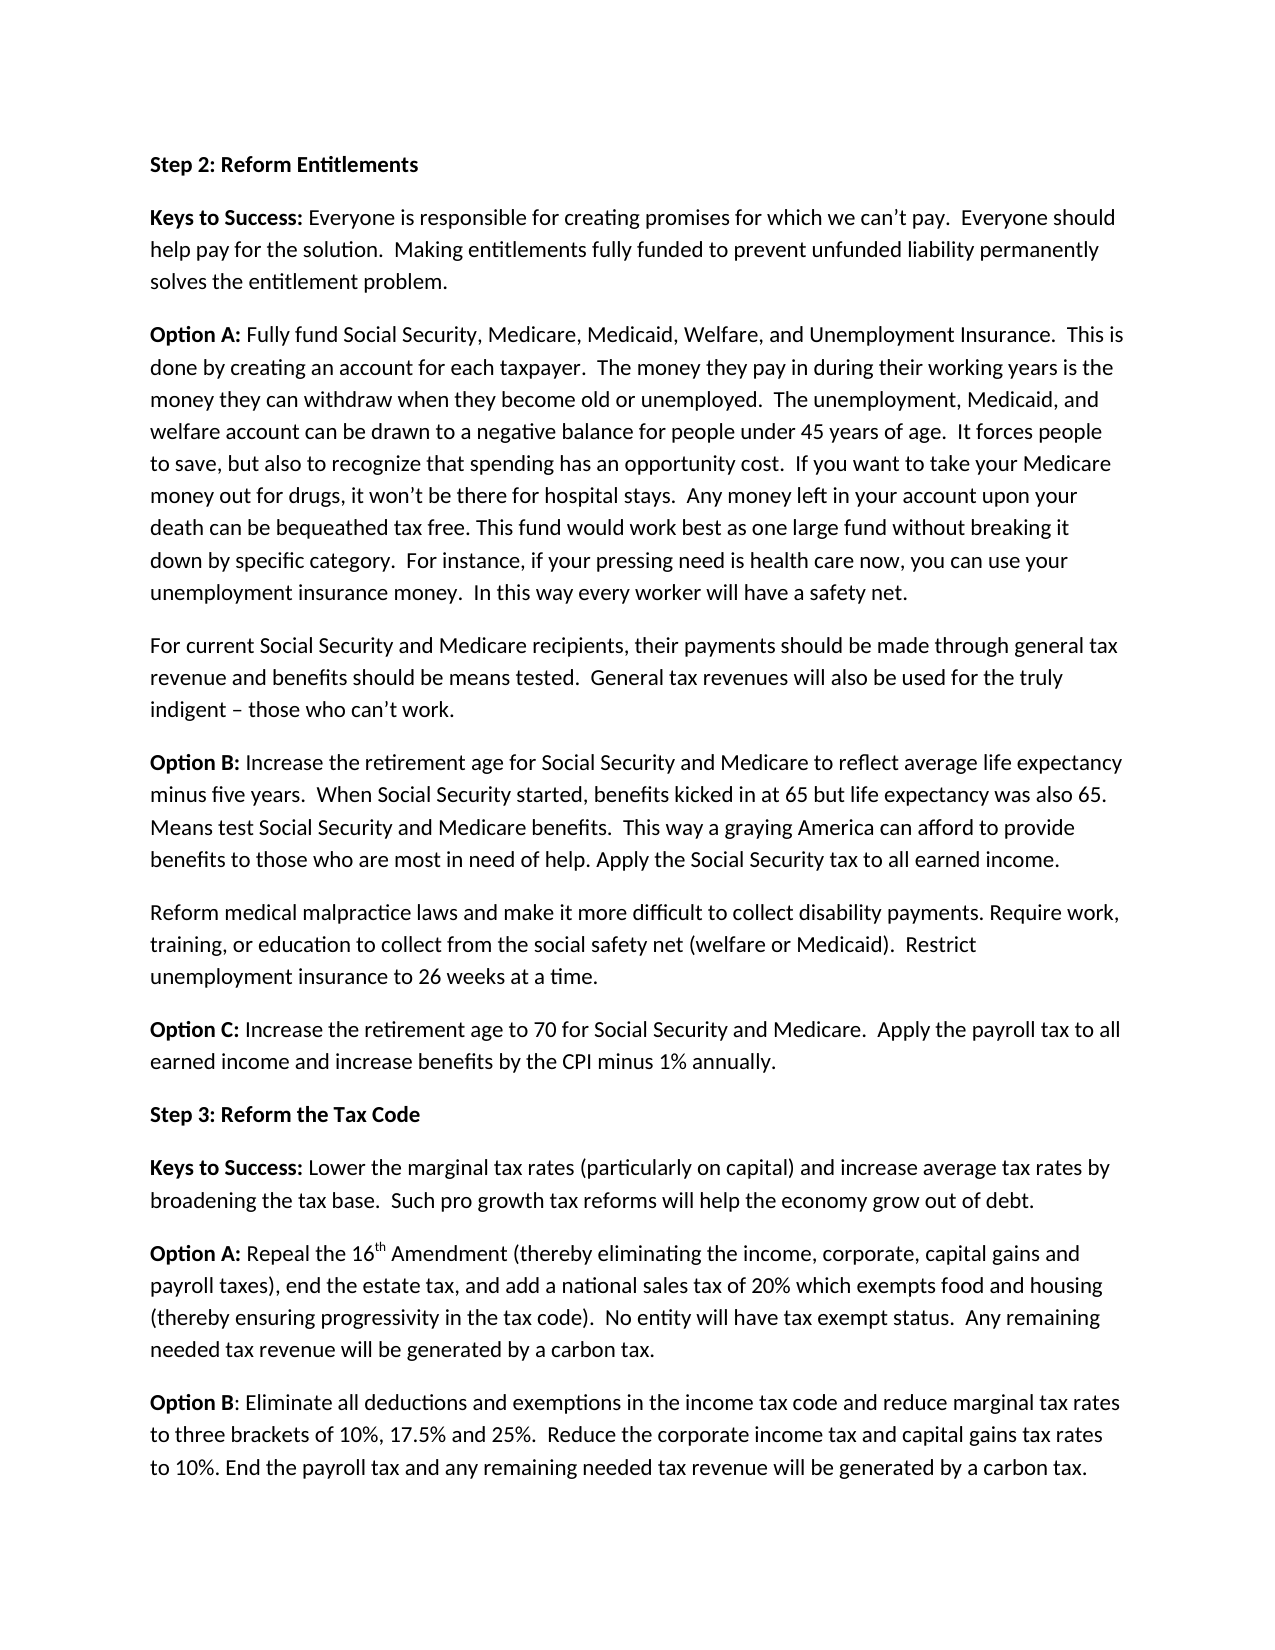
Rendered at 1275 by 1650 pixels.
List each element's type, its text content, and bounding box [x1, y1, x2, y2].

text Option B: Increase the retirement age for Social Security and Medicare to reflect average life expectancy minus five years. When Social Security started, benefits kicked in at 65 but life expectancy was also 65. Means test Social Security and Medicare benefits. This way a graying America can afford to provide benefits to those who are most in need of help. Apply the Social Security tax to all earned income. [150, 748, 1125, 873]
text Keys to Success: Everyone is responsible for creating promises for which we can’t pay. Everyone should help pay for the solution. Making entitlements fully funded to prevent unfunded liability permanently solves the entitlement problem. [150, 203, 1125, 295]
text Step 3: Reform the Tax Code [150, 1101, 1125, 1128]
text Option C: Increase the retirement age to 70 for Social Security and Medicare. Apply the payroll tax to all earned income and increase benefits by the CPI minus 1% annually. [150, 1015, 1125, 1076]
text For current Social Security and Medicare recipients, their payments should be made through general tax revenue and benefits should be means tested. General tax revenues will also be used for the truly indigent – those who can’t work. [150, 631, 1125, 723]
text Option B: Eliminate all deductions and exemptions in the income tax code and reduce marginal tax rates to three brackets of 10%, 17.5% and 25%. Reduce the corporate income tax and capital gains tax rates to 10%. End the payroll tax and any remaining needed tax revenue will be generated by a carbon tax. [150, 1388, 1125, 1481]
text Option A: Fully fund Social Security, Medicare, Medicaid, Welfare, and Unemployment Insurance. This is done by creating an account for each taxpayer. The money they pay in during their working years is the money they can withdraw when they become old or unemployed. The unemployment, Medicaid, and welfare account can be drawn to a negative balance for people under 45 years of age. It forces people to save, but also to recognize that spending has an opportunity cost. If you want to take your Medicare money out for drugs, it won’t be there for hospital stays. Any money left in your account upon your death can be bequeathed tax free. This fund would work best as one large fund without breaking it down by specific category. For instance, if your pressing need is health care now, you can use your unemployment insurance money. In this way every worker will have a safety net. [150, 320, 1125, 606]
text Step 2: Reform Entitlements [150, 150, 1125, 178]
text Option A: Repeal the 16th Amendment (thereby eliminating the income, corporate, capital gains and payroll taxes), end the estate tax, and add a national sales tax of 20% which exempts food and housing (thereby ensuring progressivity in the tax code). No entity will have tax exempt status. Any remaining needed tax revenue will be generated by a carbon tax. [150, 1239, 1125, 1363]
text Keys to Success: Lower the marginal tax rates (particularly on capital) and increase average tax rates by broadening the tax base. Such pro growth tax reforms will help the economy grow out of debt. [150, 1153, 1125, 1214]
text Reform medical malpractice laws and make it more difficult to collect disability payments. Require work, training, or education to collect from the social safety net (welfare or Medicaid). Restrict unemployment insurance to 26 weeks at a time. [150, 898, 1125, 990]
